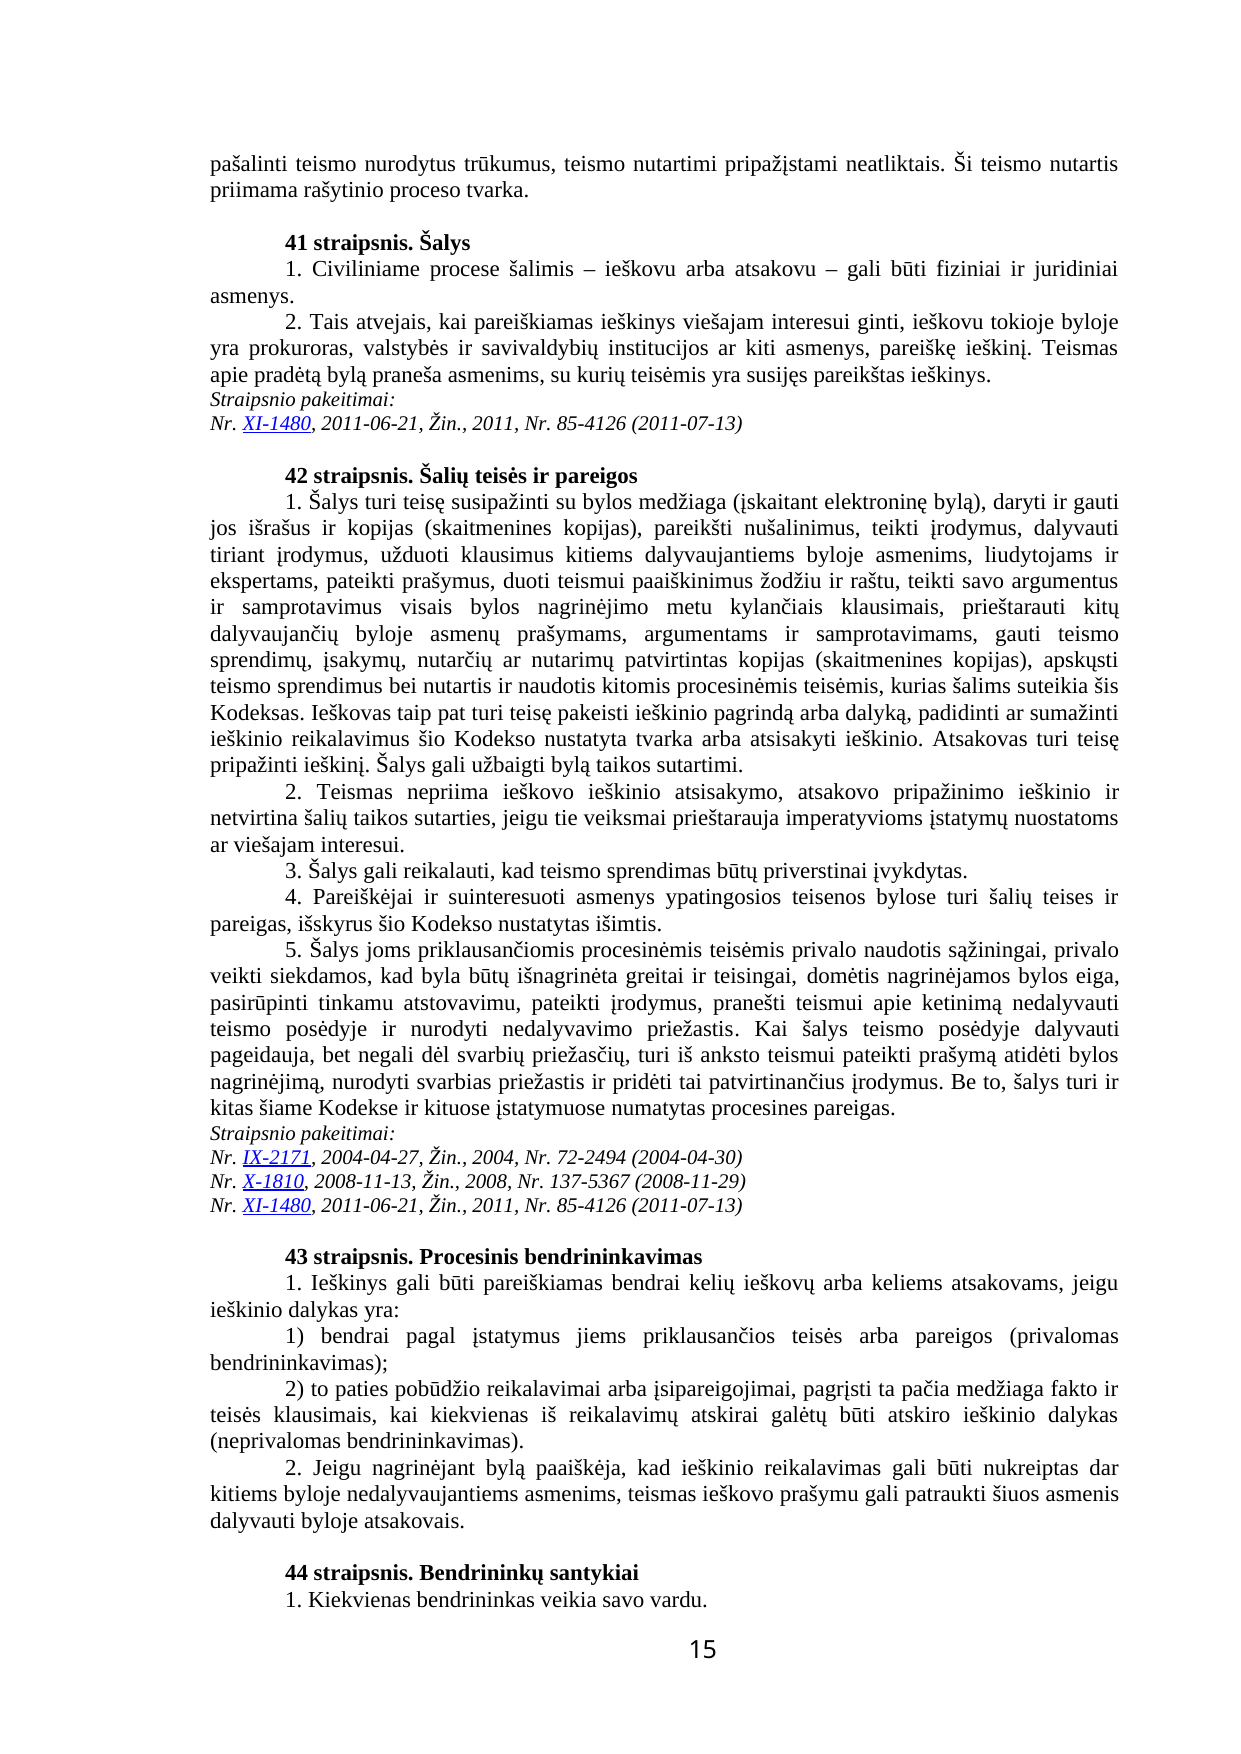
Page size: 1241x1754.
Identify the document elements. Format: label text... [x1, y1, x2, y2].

text 3. Šalys gali reikalauti, kad teismo sprendimas būtų priverstinai įvykdytas. [210, 857, 1120, 883]
text 42 straipsnis. Šalių teisės ir pareigos [210, 462, 1120, 488]
text 1. Civiliniame procese šalimis – ieškovu arba atsakovu – gali būti fiziniai ir juridiniai asmenys. [210, 255, 1120, 308]
text 2. Jeigu nagrinėjant bylą paaiškėja, kad ieškinio reikalavimas gali būti nukreiptas dar kitiems byloje nedalyvaujantiems asmenims, teismas ieškovo prašymu gali patraukti šiuos asmenis dalyvauti byloje atsakovais. [210, 1454, 1120, 1533]
text 4. Pareiškėjai ir suinteresuoti asmenys ypatingosios teisenos bylose turi šalių teises ir pareigas, išskyrus šio Kodekso nustatytas išimtis. [210, 883, 1120, 936]
text 1. Ieškinys gali būti pareiškiamas bendrai kelių ieškovų arba keliems atsakovams, jeigu ieškinio dalykas yra: [210, 1269, 1120, 1322]
text 44 straipsnis. Bendrininkų santykiai [210, 1559, 1120, 1586]
text 1) bendrai pagal įstatymus jiems priklausančios teisės arba pareigos (privalomas bendrininkavimas); [210, 1322, 1120, 1375]
text Straipsnio pakeitimai: [210, 1121, 1120, 1144]
text Nr. IX-2171, 2004-04-27, Žin., 2004, Nr. 72-2494 (2004-04-30) [210, 1144, 1120, 1169]
text 2. Teismas nepriima ieškovo ieškinio atsisakymo, atsakovo pripažinimo ieškinio ir netvirtina šalių taikos sutarties, jeigu tie veiksmai prieštarauja imperatyvioms įstatymų nuostatoms ar viešajam interesui. [210, 778, 1120, 857]
text Nr. XI-1480, 2011-06-21, Žin., 2011, Nr. 85-4126 (2011-07-13) [210, 1193, 1120, 1217]
text 1. Šalys turi teisę susipažinti su bylos medžiaga (įskaitant elektroninę bylą), daryti ir gauti jos išrašus ir kopijas (skaitmenines kopijas), pareikšti nušalinimus, teikti įrodymus, dalyvauti tiriant įrodymus, užduoti klausimus kitiems dalyvaujantiems byloje asmenims, liudytojams ir ekspertams, pateikti prašymus, duoti teismui paaiškinimus žodžiu ir raštu, teikti savo argumentus ir samprotavimus visais bylos nagrinėjimo metu kylančiais klausimais, prieštarauti kitų dalyvaujančių byloje asmenų prašymams, argumentams ir samprotavimams, gauti teismo sprendimų, įsakymų, nutarčių ar nutarimų patvirtintas kopijas (skaitmenines kopijas), apskųsti teismo sprendimus bei nutartis ir naudotis kitomis procesinėmis teisėmis, kurias šalims suteikia šis Kodeksas. Ieškovas taip pat turi teisę pakeisti ieškinio pagrindą arba dalyką, padidinti ar sumažinti ieškinio reikalavimus šio Kodekso nustatyta tvarka arba atsisakyti ieškinio. Atsakovas turi teisę pripažinti ieškinį. Šalys gali užbaigti bylą taikos sutartimi. [210, 488, 1120, 778]
text 1. Kiekvienas bendrininkas veikia savo vardu. [210, 1586, 1120, 1612]
text Nr. X-1810, 2008-11-13, Žin., 2008, Nr. 137-5367 (2008-11-29) [210, 1169, 1120, 1193]
text Nr. XI-1480, 2011-06-21, Žin., 2011, Nr. 85-4126 (2011-07-13) [210, 411, 1120, 435]
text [210, 150, 1120, 203]
text 2. Tais atvejais, kai pareiškiamas ieškinys viešajam interesui ginti, ieškovu tokioje byloje yra prokuroras, valstybės ir savivaldybių institucijos ar kiti asmenys, pareiškę ieškinį. Teismas apie pradėtą bylą praneša asmenims, su kurių teisėmis yra susijęs pareikštas ieškinys. [210, 308, 1120, 387]
text 43 straipsnis. Procesinis bendrininkavimas [210, 1243, 1120, 1269]
text 41 straipsnis. Šalys [210, 229, 1120, 255]
text Straipsnio pakeitimai: [210, 387, 1120, 411]
text 5. Šalys joms priklausančiomis procesinėmis teisėmis privalo naudotis sąžiningai, privalo veikti siekdamos, kad byla būtų išnagrinėta greitai ir teisingai, domėtis nagrinėjamos bylos eiga, pasirūpinti tinkamu atstovavimu, pateikti įrodymus, pranešti teismui apie ketinimą nedalyvauti teismo posėdyje ir nurodyti nedalyvavimo priežastis. Kai šalys teismo posėdyje dalyvauti pageidauja, bet negali dėl svarbių priežasčių, turi iš anksto teismui pateikti prašymą atidėti bylos nagrinėjimą, nurodyti svarbias priežastis ir pridėti tai patvirtinančius įrodymus. Be to, šalys turi ir kitas šiame Kodekse ir kituose įstatymuose numatytas procesines pareigas. [210, 936, 1120, 1121]
text 2) to paties pobūdžio reikalavimai arba įsipareigojimai, pagrįsti ta pačia medžiaga fakto ir teisės klausimais, kai kiekvienas iš reikalavimų atskirai galėtų būti atskiro ieškinio dalykas (neprivalomas bendrininkavimas). [210, 1375, 1120, 1454]
